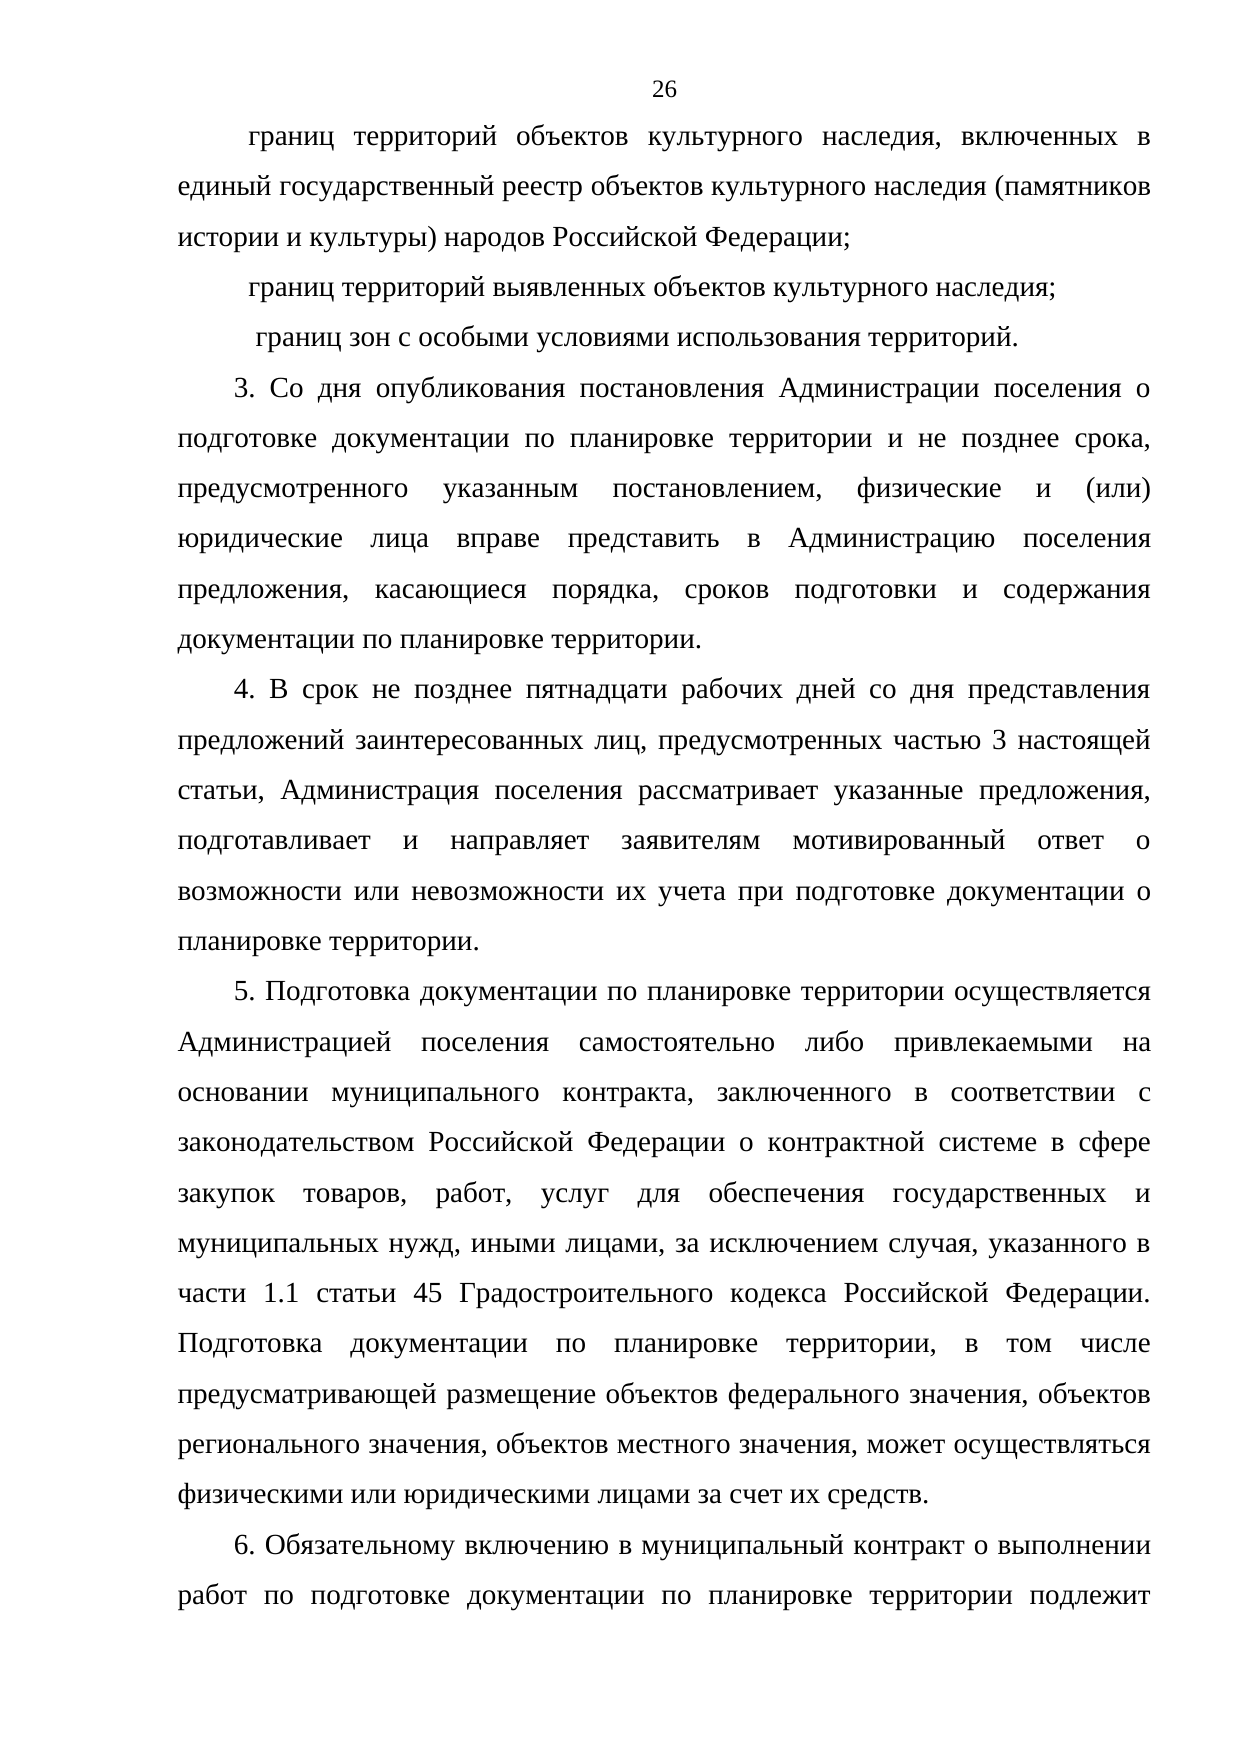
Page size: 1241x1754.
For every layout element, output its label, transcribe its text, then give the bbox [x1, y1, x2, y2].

text границ территорий объектов культурного наследия, включенных в единый государственный реестр объектов культурного наследия (памятников истории и культуры) народов Российской Федерации; [177, 118, 1152, 252]
text границ зон с особыми условиями использования территорий. [177, 319, 1152, 353]
text 4. В срок не позднее пятнадцати рабочих дней со дня представления предложений заинтересованных лиц, предусмотренных частью 3 настоящей статьи, Администрация поселения рассматривает указанные предложения, подготавливает и направляет заявителям мотивированный ответ о возможности или невозможности их учета при подготовке документации о планировке территории. [177, 672, 1152, 957]
text 3. Со дня опубликования постановления Администрации поселения о подготовке документации по планировке территории и не позднее срока, предусмотренного указанным постановлением, физические и (или) юридические лица вправе представить в Администрацию поселения предложения, касающиеся порядка, сроков подготовки и содержания документации по планировке территории. [177, 370, 1152, 655]
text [177, 1527, 1152, 1611]
text границ территорий выявленных объектов культурного наследия; [177, 269, 1152, 303]
text 5. Подготовка документации по планировке территории осуществляется Администрацией поселения самостоятельно либо привлекаемыми на основании муниципального контракта, заключенного в соответствии с законодательством Российской Федерации о контрактной системе в сфере закупок товаров, работ, услуг для обеспечения государственных и муниципальных нужд, иными лицами, за исключением случая, указанного в части 1.1 статьи 45 Градостроительного кодекса Российской Федерации. Подготовка документации по планировке территории, в том числе предусматривающей размещение объектов федерального значения, объектов регионального значения, объектов местного значения, может осуществляться физическими или юридическими лицами за счет их средств. [177, 973, 1152, 1510]
